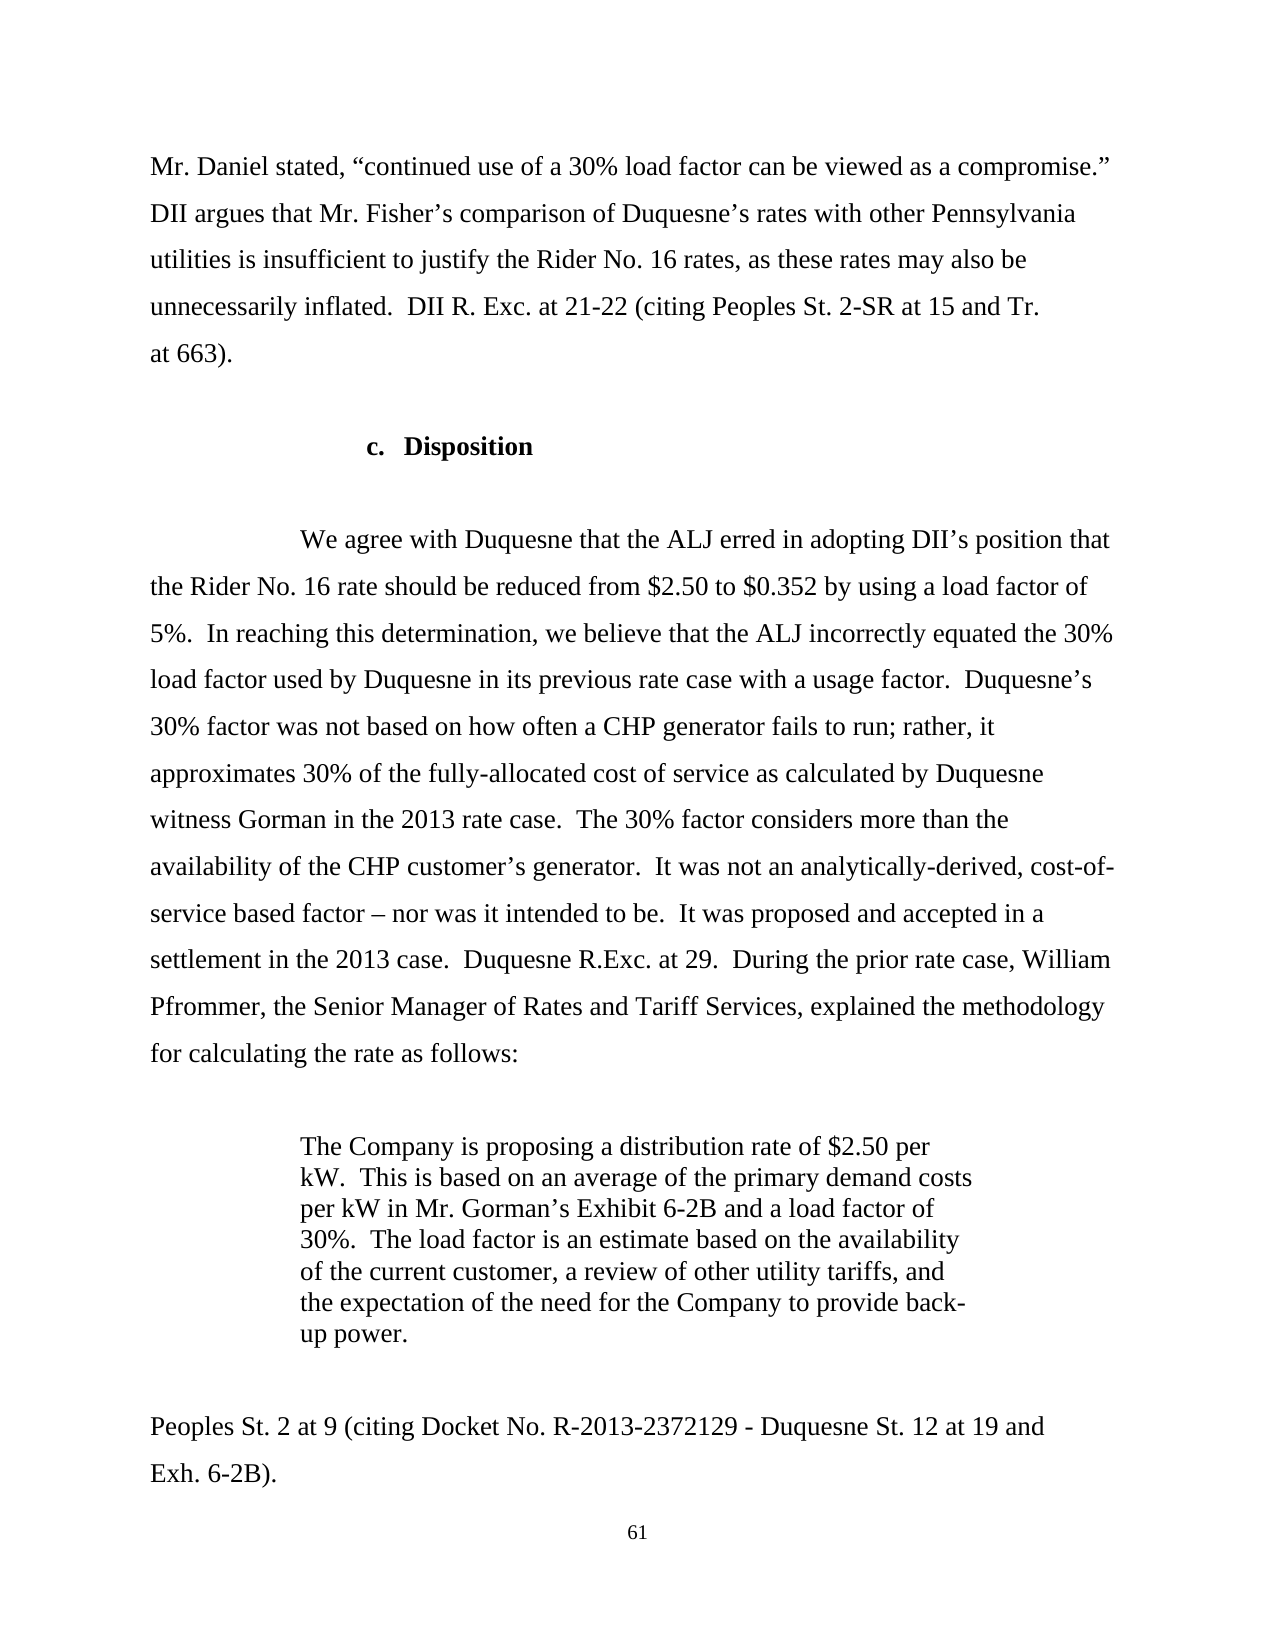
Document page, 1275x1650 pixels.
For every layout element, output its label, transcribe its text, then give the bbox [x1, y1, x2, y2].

text The Company is proposing a distribution rate of $2.50 per kW. This is based on an average of the primary demand costs per kW in Mr. Gorman’s Exhibit 6-2B and a load factor of 30%. The load factor is an estimate based on the availability of the current customer, a review of other utility tariffs, and the expectation of the need for the Company to provide back-up power. [300, 1130, 975, 1348]
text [150, 150, 1125, 368]
subtitle Disposition [366, 430, 1125, 461]
text Peoples St. 2 at 9 (citing Docket No. R-2013-2372129 - Duquesne St. 12 at 19 and Exh. 6-2B). [150, 1410, 1125, 1488]
text We agree with Duquesne that the ALJ erred in adopting DII’s position that the Rider No. 16 rate should be reduced from $2.50 to $0.352 by using a load factor of 5%. In reaching this determination, we believe that the ALJ incorrectly equated the 30% load factor used by Duquesne in its previous rate case with a usage factor. Duquesne’s 30% factor was not based on how often a CHP generator fails to run; rather, it approximates 30% of the fully-allocated cost of service as calculated by Duquesne witness Gorman in the 2013 rate case. The 30% factor considers more than the availability of the CHP customer’s generator. It was not an analytically-derived, cost-of-service based factor – nor was it intended to be. It was proposed and accepted in a settlement in the 2013 case. Duquesne R.Exc. at 29. During the prior rate case, William Pfrommer, the Senior Manager of Rates and Tariff Services, explained the methodology for calculating the rate as follows: [150, 523, 1125, 1068]
